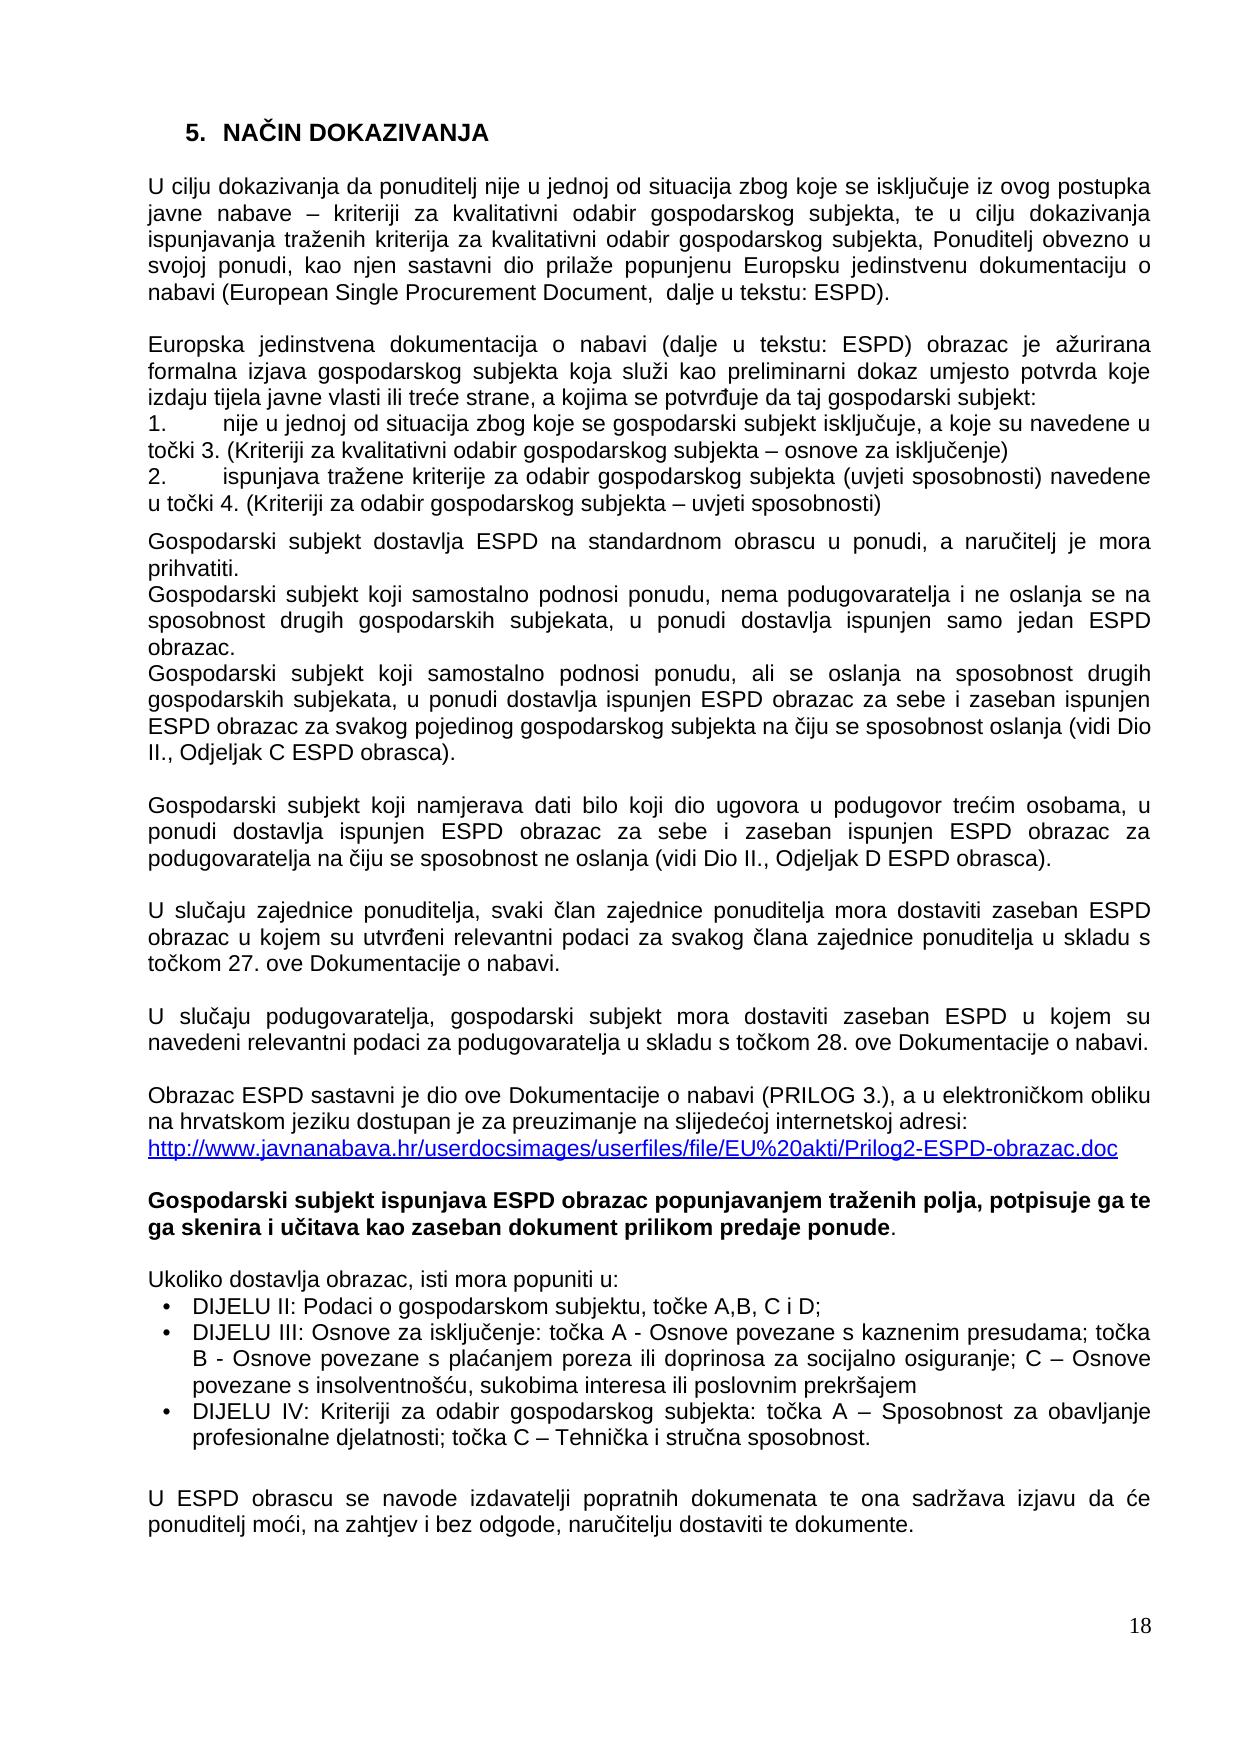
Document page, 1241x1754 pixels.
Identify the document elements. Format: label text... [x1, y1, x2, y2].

text • DIJELU III: Osnove za isključenje: točka A - Osnove povezane s kaznenim presudama; točka B - Osnove povezane s plaćanjem poreza ili doprinosa za socijalno osiguranje; C – Osnove povezane s insolventnošću, sukobima interesa ili poslovnim prekršajem [162, 1319, 1152, 1398]
text 1. nije u jednoj od situacija zbog koje se gospodarski subjekt isključuje, a koje su navedene u točki 3. (Kriteriji za kvalitativni odabir gospodarskog subjekta – osnove za isključenje) [148, 410, 1152, 463]
text U slučaju zajednice ponuditelja, svaki član zajednice ponuditelja mora dostaviti zaseban ESPD obrazac u kojem su utvrđeni relevantni podaci za svakog člana zajednice ponuditelja u skladu s točkom 27. ove Dokumentacije o nabavi. [148, 897, 1152, 976]
text Gospodarski subjekt ispunjava ESPD obrazac popunjavanjem traženih polja, potpisuje ga te ga skenira i učitava kao zaseban dokument prilikom predaje ponude. [148, 1187, 1152, 1240]
subtitle NAČIN DOKAZIVANJA [185, 118, 1152, 147]
text Gospodarski subjekt koji namjerava dati bilo koji dio ugovora u podugovor trećim osobama, u ponudi dostavlja ispunjen ESPD obrazac za sebe i zaseban ispunjen ESPD obrazac za podugovaratelja na čiju se sposobnost ne oslanja (vidi Dio II., Odjeljak D ESPD obrasca). [148, 792, 1152, 871]
text Ukoliko dostavlja obrazac, isti mora popuniti u: [148, 1266, 1152, 1293]
text Gospodarski subjekt koji samostalno podnosi ponudu, nema podugovaratelja i ne oslanja se na sposobnost drugih gospodarskih subjekata, u ponudi dostavlja ispunjen samo jedan ESPD obrazac. [148, 581, 1152, 660]
text • DIJELU II: Podaci o gospodarskom subjektu, točke A,B, C i D; [162, 1293, 1152, 1319]
text U slučaju podugovaratelja, gospodarski subjekt mora dostaviti zaseban ESPD u kojem su navedeni relevantni podaci za podugovaratelja u skladu s točkom 28. ove Dokumentacije o nabavi. [148, 1003, 1152, 1055]
text • DIJELU IV: Kriteriji za odabir gospodarskog subjekta: točka A – Sposobnost za obavljanje profesionalne djelatnosti; točka C – Tehnička i stručna sposobnost. [162, 1398, 1152, 1451]
text Gospodarski subjekt dostavlja ESPD na standardnom obrascu u ponudi, a naručitelj je mora prihvatiti. [148, 528, 1152, 581]
text Europska jedinstvena dokumentacija o nabavi (dalje u tekstu: ESPD) obrazac je ažurirana formalna izjava gospodarskog subjekta koja služi kao preliminarni dokaz umjesto potvrda koje izdaju tijela javne vlasti ili treće strane, a kojima se potvrđuje da taj gospodarski subjekt: [148, 331, 1152, 410]
text http://www.javnanabava.hr/userdocsimages/userfiles/file/EU%20akti/Prilog2-ESPD-obrazac.doc [148, 1134, 1152, 1161]
text U ESPD obrascu se navode izdavatelji popratnih dokumenata te ona sadržava izjavu da će ponuditelj moći, na zahtjev i bez odgode, naručitelju dostaviti te dokumente. [148, 1484, 1152, 1537]
text Obrazac ESPD sastavni je dio ove Dokumentacije o nabavi (PRILOG 3.), a u elektroničkom obliku na hrvatskom jeziku dostupan je za preuzimanje na slijedećoj internetskoj adresi: [148, 1082, 1152, 1134]
text Gospodarski subjekt koji samostalno podnosi ponudu, ali se oslanja na sposobnost drugih gospodarskih subjekata, u ponudi dostavlja ispunjen ESPD obrazac za sebe i zaseban ispunjen ESPD obrazac za svakog pojedinog gospodarskog subjekta na čiju se sposobnost oslanja (vidi Dio II., Odjeljak C ESPD obrasca). [148, 660, 1152, 766]
text 2. ispunjava tražene kriterije za odabir gospodarskog subjekta (uvjeti sposobnosti) navedene u točki 4. (Kriteriji za odabir gospodarskog subjekta – uvjeti sposobnosti) [148, 463, 1152, 516]
text U cilju dokazivanja da ponuditelj nije u jednoj od situacija zbog koje se isključuje iz ovog postupka javne nabave – kriteriji za kvalitativni odabir gospodarskog subjekta, te u cilju dokazivanja ispunjavanja traženih kriterija za kvalitativni odabir gospodarskog subjekta, Ponuditelj obvezno u svojoj ponudi, kao njen sastavni dio prilaže popunjenu Europsku jedinstvenu dokumentaciju o nabavi (European Single Procurement Document, dalje u tekstu: ESPD). [148, 173, 1152, 305]
